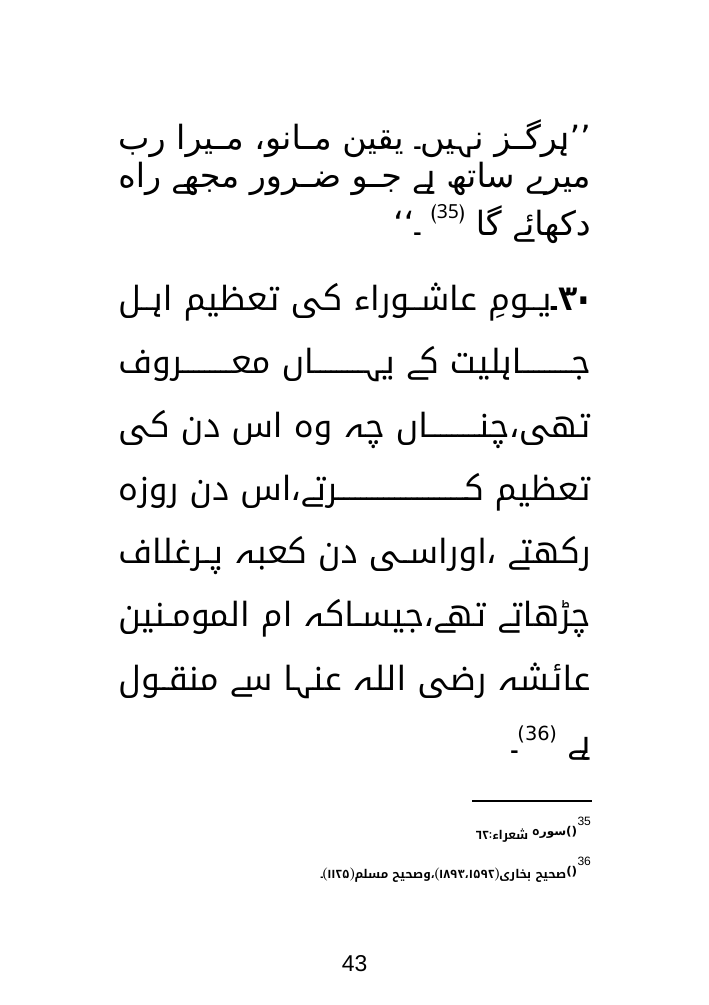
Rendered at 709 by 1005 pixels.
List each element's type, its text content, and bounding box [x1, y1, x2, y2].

text ’’ہرگز نہیں۔ یقین مانو، میرا رب میرے ساتھ ہے جو ضرور مجھے راه دکھائے گا () ۔‘‘ [118, 118, 591, 251]
text ۳۰۔یومِ عاشوراء کی تعظیم اہل جاہلیت کے یہاں معروف تھی،چناں چہ وہ اس دن کی تعظیم کرتے،اس دن روزہ رکھتے ،اوراسی دن کعبہ پرغلاف چڑھاتے تھے،جیساکہ ام المومنین عائشہ رضی اللہ عنہا سے منقول ہے ()۔ [118, 268, 591, 774]
